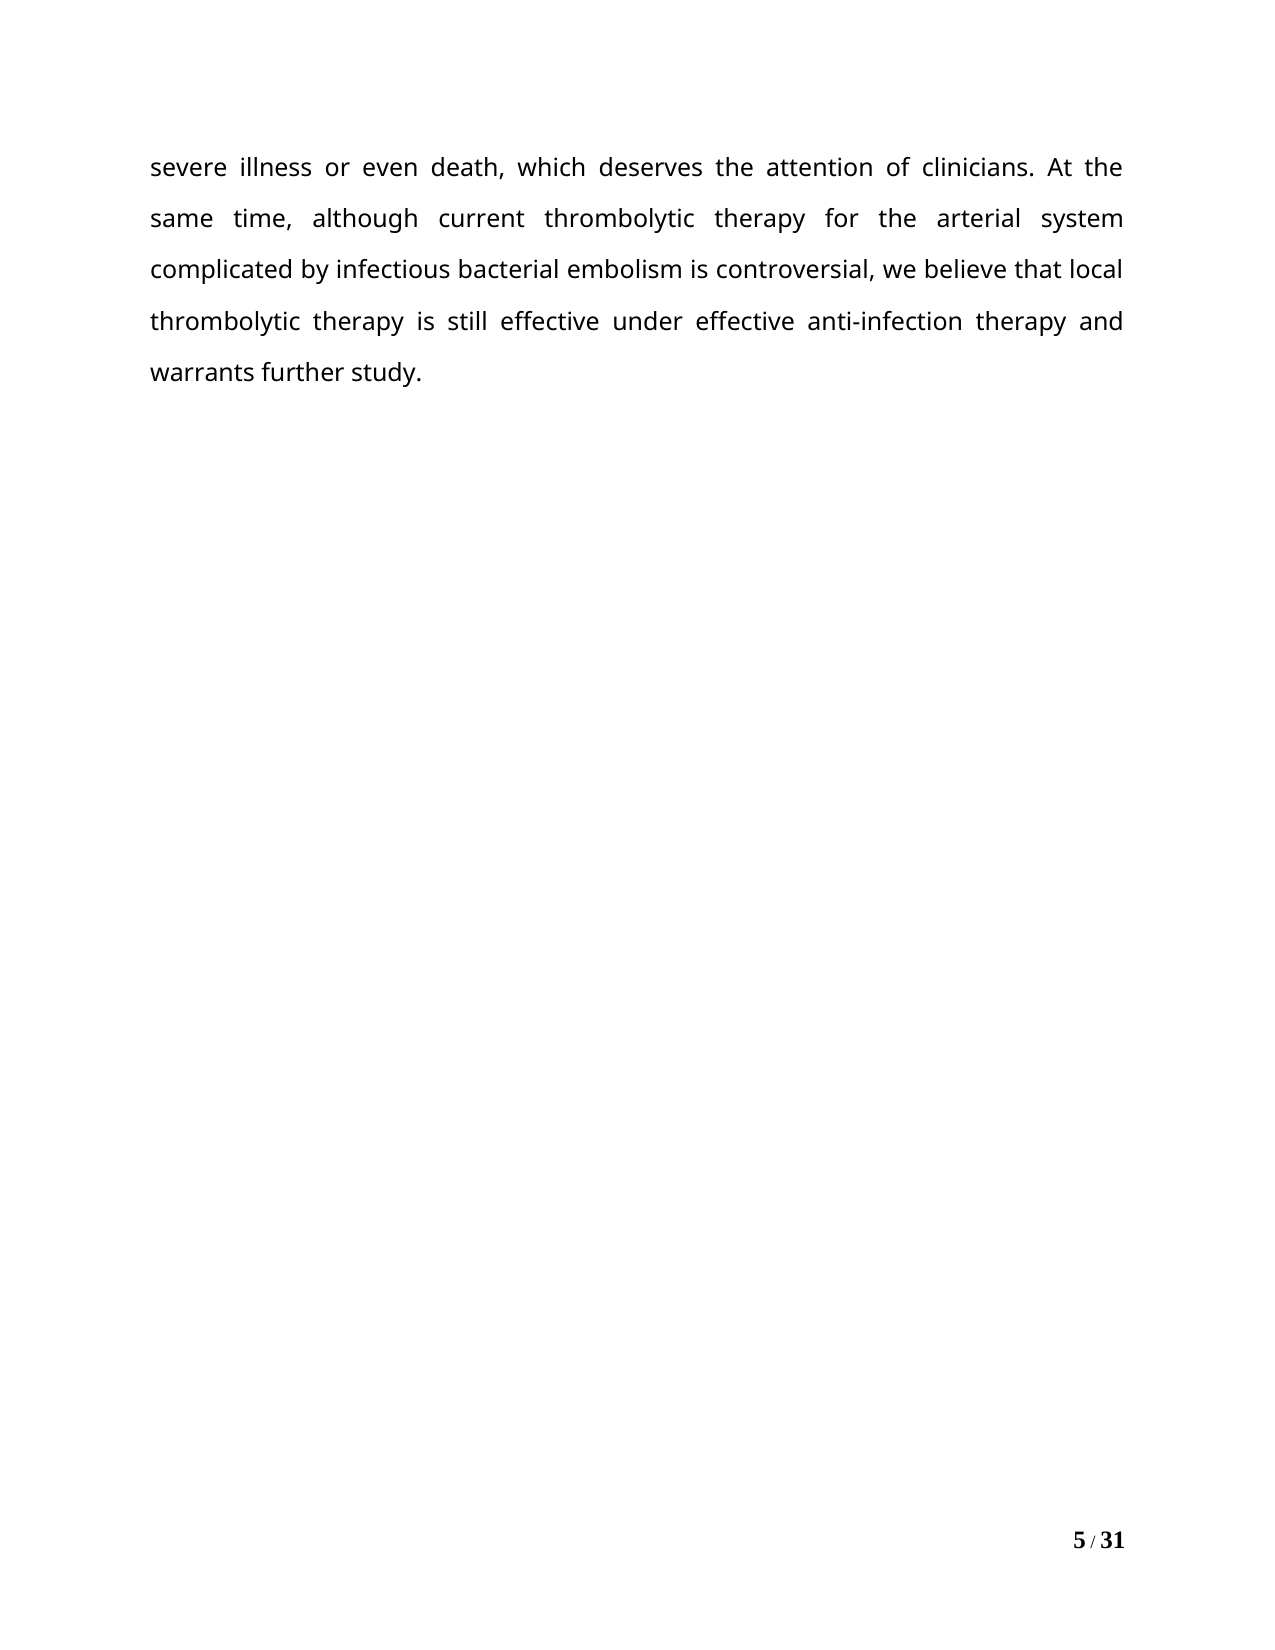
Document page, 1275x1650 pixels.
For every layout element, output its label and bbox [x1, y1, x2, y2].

text [150, 150, 1125, 388]
